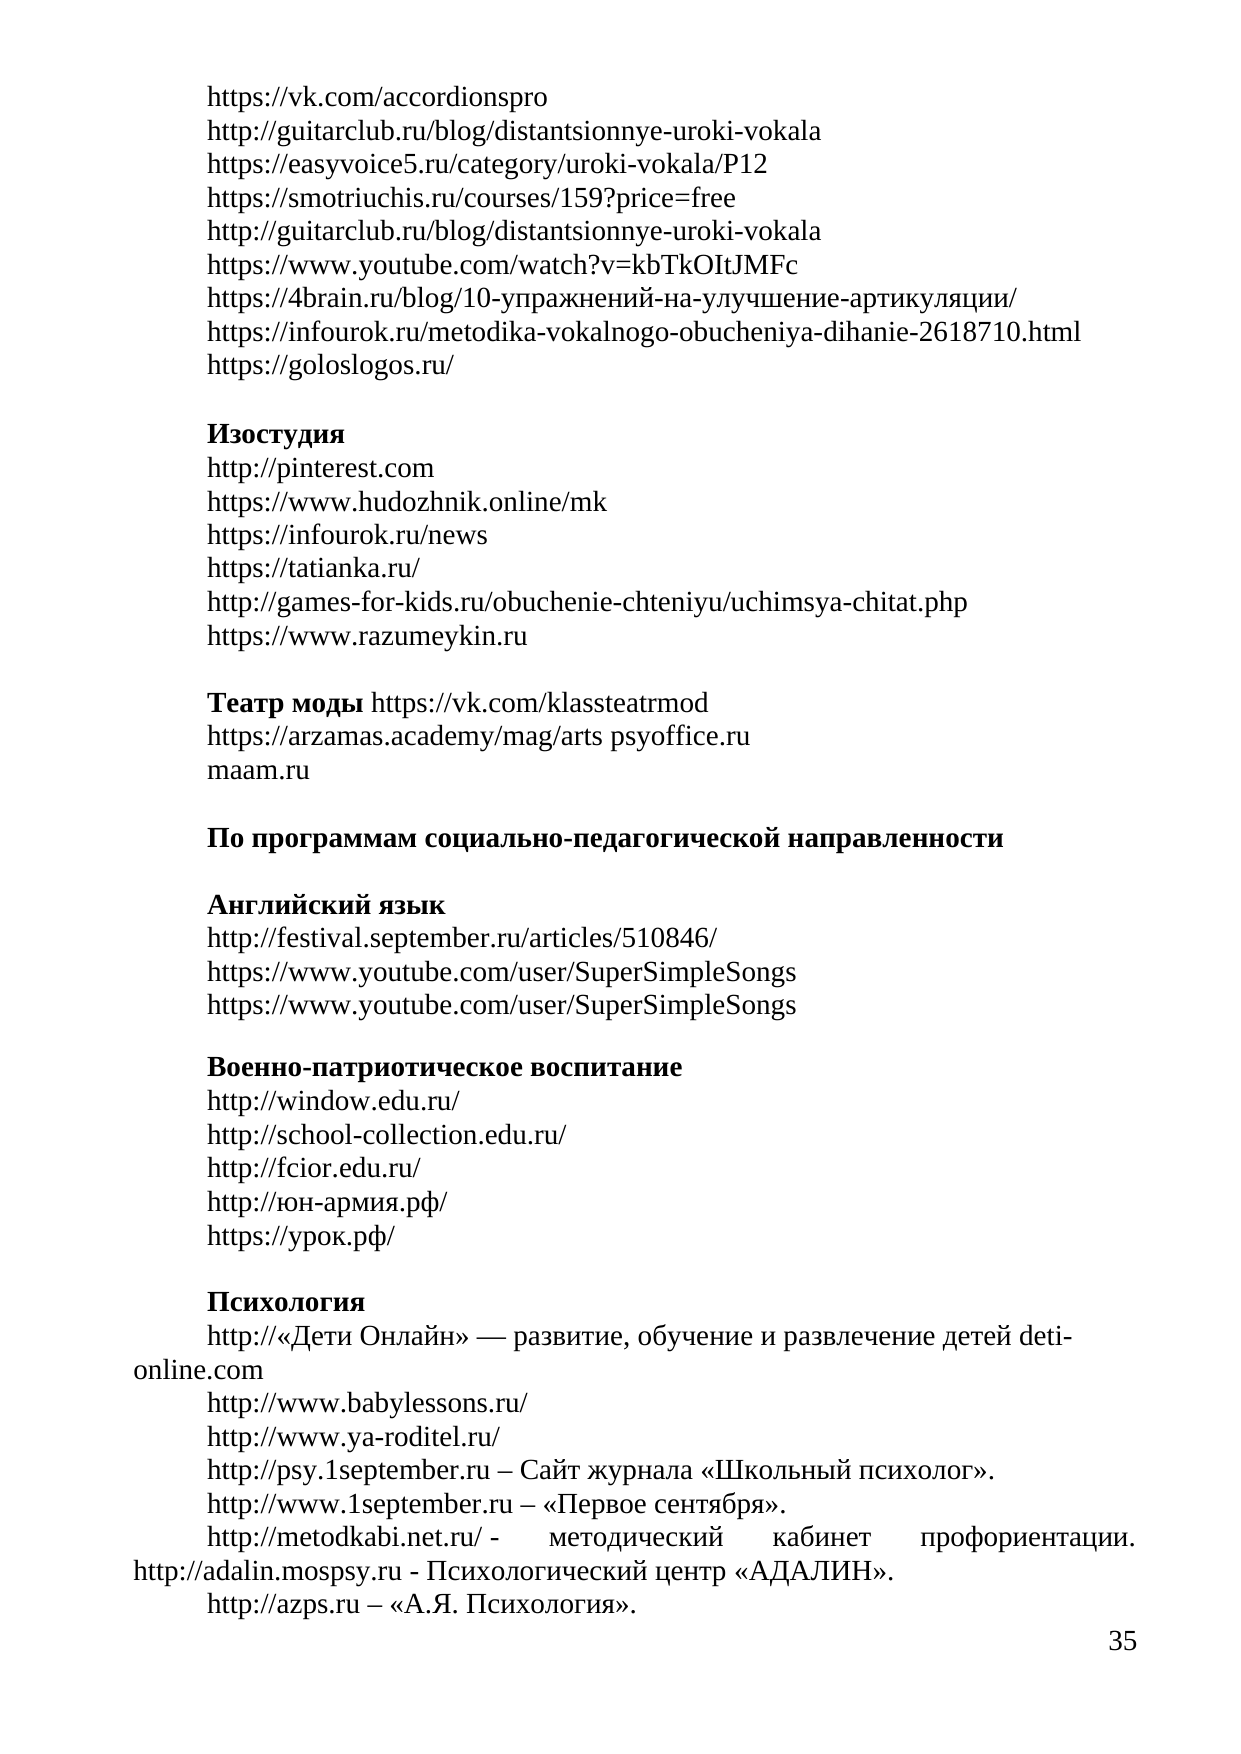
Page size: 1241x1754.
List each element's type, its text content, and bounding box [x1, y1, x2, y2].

text http://metodkabi.net.ru/ - методический кабинет профориентации. http://adalin.mospsy.ru - Психологический центр «АДАЛИН». [133, 1519, 1137, 1587]
text http://«Дети Онлайн» — развитие, обучение и развлечение детей deti- online.com [133, 1318, 1137, 1385]
text Театр моды https://vk.com/klassteatrmod https://arzamas.academy/mag/arts psyoffice.ru [207, 685, 970, 752]
text https://smotriuchis.ru/courses/159?price=free http://guitarclub.ru/blog/distantsionnye-uroki-vokala https://www.youtube.com/watch?v=kbTkOItJMFc [207, 180, 1129, 280]
text http://pinterest.com https://www.hudozhnik.online/mk https://infourok.ru/news [207, 450, 609, 551]
text http://games-for-kids.ru/obuchenie-chteniyu/uchimsya-chitat.php https://www.razumeykin.ru [207, 584, 970, 651]
text maam.ru [207, 752, 1209, 786]
text https://tatianka.ru/ [207, 551, 1209, 584]
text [207, 79, 998, 180]
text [207, 1587, 733, 1620]
subtitle Психология [207, 1285, 1209, 1318]
text http://юн-армия.рф/ https://урок.рф/ [207, 1184, 449, 1251]
text https://4brain.ru/blog/10-упражнений-на-улучшение-артикуляции/ https://infourok.ru/metodika-vokalnogo-obucheniya-dihanie-2618710.html https://goloslogos.ru/ [207, 280, 1082, 381]
text http://psy.1september.ru – Сайт журнала «Школьный психолог». http://www.1september.ru – «Первое сентября». [207, 1452, 1137, 1519]
text http://festival.september.ru/articles/510846/ https://www.youtube.com/user/SuperSimpleSongs https://www.youtube.com/user/SuperSimpleSongs [207, 920, 798, 1021]
subtitle Военно-патриотическое воспитание [207, 1050, 1209, 1083]
subtitle Изостудия [207, 417, 1209, 450]
text http://window.edu.ru/ http://school-collection.edu.ru/ http://fcior.edu.ru/ [207, 1083, 567, 1184]
subtitle По программам социально-педагогической направленности Английский язык [207, 787, 1006, 920]
text http://www.babylessons.ru/ http://www.ya-roditel.ru/ [207, 1385, 528, 1452]
